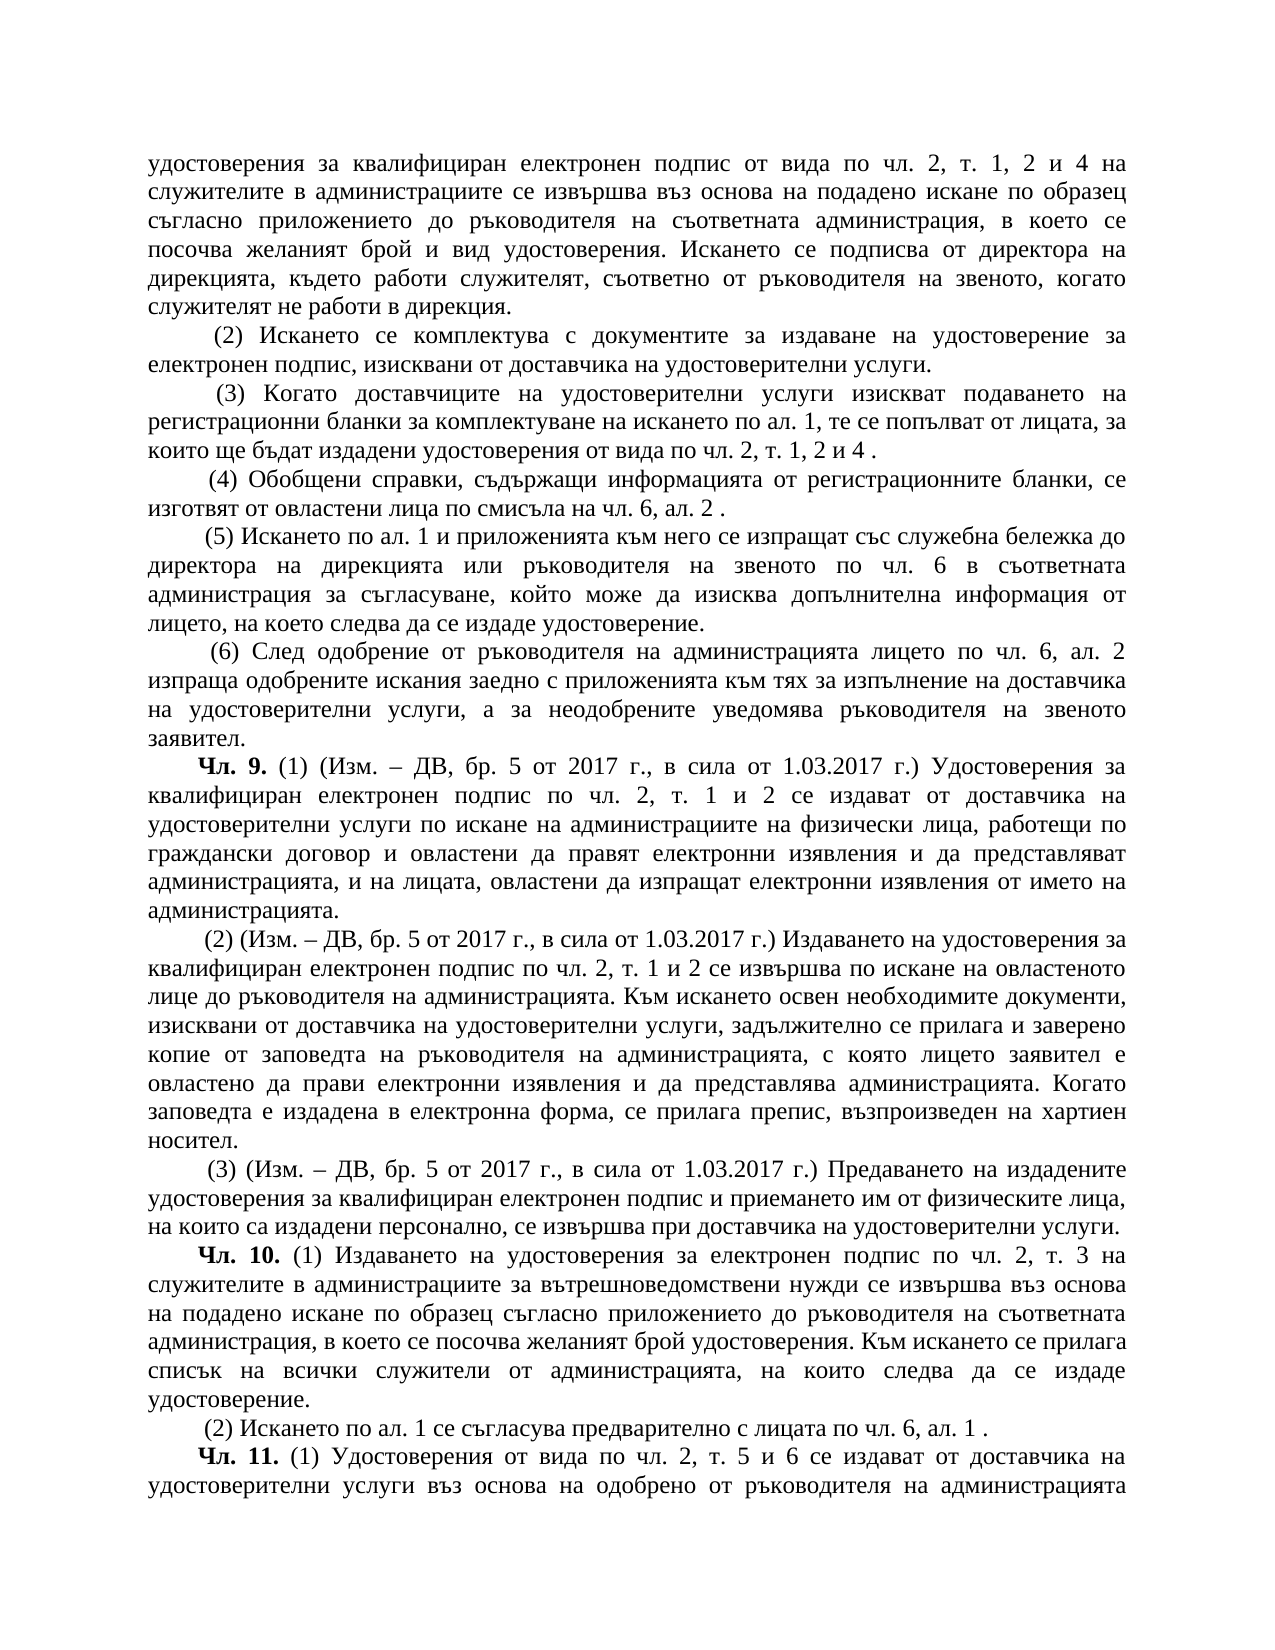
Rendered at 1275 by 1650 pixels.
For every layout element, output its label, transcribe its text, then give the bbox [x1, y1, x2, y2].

text (2) Искането се комплектува с документите за издаване на удостоверение за електронен подпис, изисквани от доставчика на удостоверителни услуги. [148, 320, 1127, 378]
text (4) Обобщени справки, съдържащи информацията от регистрационните бланки, се изготвят от овластени лица по смисъла на чл. 6, ал. 2 . [148, 464, 1127, 521]
text (3) Когато доставчиците на удостоверителни услуги изискват подаването на регистрационни бланки за комплектуване на искането по ал. 1, те се попълват от лицата, за които ще бъдат издадени удостоверения от вида по чл. 2, т. 1, 2 и 4 . [148, 378, 1127, 464]
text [148, 1441, 1127, 1499]
text (5) Искането по ал. 1 и приложенията към него се изпращат със служебна бележка до директора на дирекцията или ръководителя на звеното по чл. 6 в съответната администрация за съгласуване, който може да изисква допълнителна информация от лицето, на което следва да се издаде удостоверение. [148, 521, 1127, 636]
text (3) (Изм. – ДВ, бр. 5 от 2017 г., в сила от 1.03.2017 г.) Предаването на издадените удостоверения за квалифициран електронен подпис и приемането им от физическите лица, на които са издадени персонално, се извършва при доставчика на удостоверителни услуги. [148, 1154, 1127, 1240]
text Чл. 10. (1) Издаването на удостоверения за електронен подпис по чл. 2, т. 3 на служителите в администрациите за вътрешноведомствени нужди се извършва въз основа на подадено искане по образец съгласно приложението до ръководителя на съответната администрация, в което се посочва желаният брой удостоверения. Към искането се прилага списък на всички служители от администрацията, на които следва да се издаде удостоверение. [148, 1240, 1127, 1413]
text (2) (Изм. – ДВ, бр. 5 от 2017 г., в сила от 1.03.2017 г.) Издаването на удостоверения за квалифициран електронен подпис по чл. 2, т. 1 и 2 се извършва по искане на овластеното лице до ръководителя на администрацията. Към искането освен необходимите документи, изисквани от доставчика на удостоверителни услуги, задължително се прилага и заверено копие от заповедта на ръководителя на администрацията, с която лицето заявител е овластено да прави електронни изявления и да представлява администрацията. Когато заповедта е издадена в електронна форма, се прилага препис, възпроизведен на хартиен носител. [148, 924, 1127, 1154]
text (6) След одобрение от ръководителя на администрацията лицето по чл. 6, ал. 2 изпраща одобрените искания заедно с приложенията към тях за изпълнение на доставчика на удостоверителни услуги, а за неодобрените уведомява ръководителя на звеното заявител. [148, 636, 1127, 751]
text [148, 148, 1127, 320]
text (2) Искането по ал. 1 се съгласува предварително с лицата по чл. 6, ал. 1 . [148, 1413, 1127, 1441]
text Чл. 9. (1) (Изм. – ДВ, бр. 5 от 2017 г., в сила от 1.03.2017 г.) Удостоверения за квалифициран електронен подпис по чл. 2, т. 1 и 2 се издават от доставчика на удостоверителни услуги по искане на администрациите на физически лица, работещи по граждански договор и овластени да правят електронни изявления и да представляват администрацията, и на лицата, овластени да изпращат електронни изявления от името на администрацията. [148, 751, 1127, 924]
